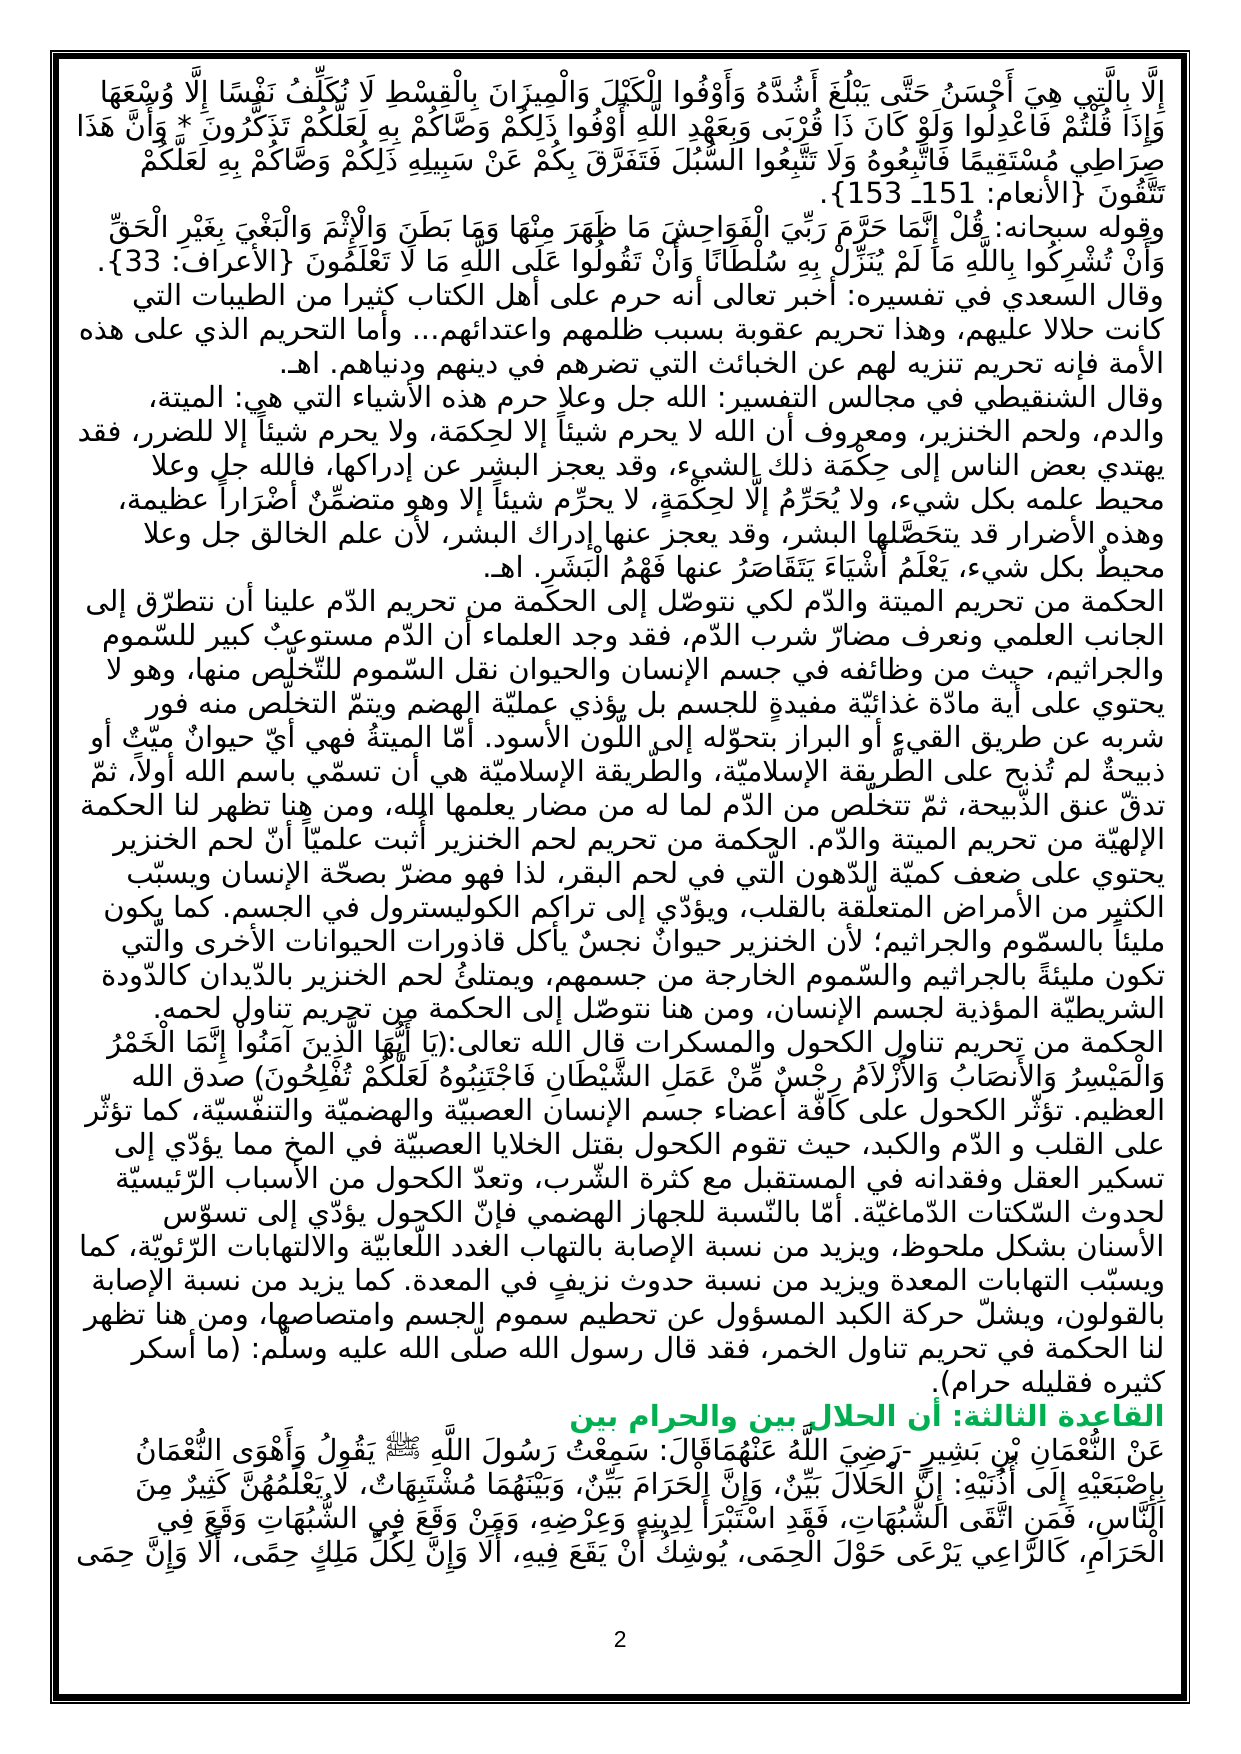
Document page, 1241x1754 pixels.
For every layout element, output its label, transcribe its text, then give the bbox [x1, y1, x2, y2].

text الحكمة من تحريم الميتة والدّم لكي نتوصّل إلى الحكمة من تحريم الدّم علينا أن نتطرّق إلى الجانب العلمي ونعرف مضارّ شرب الدّم، فقد وجد العلماء أن الدّم مستوعبٌ كبير للسّموم والجراثيم، حيث من وظائفه في جسم الإنسان والحيوان نقل السّموم للتّخلّص منها، وهو لا يحتوي على أية مادّة غذائيّة مفيدةٍ للجسم بل يؤذي عمليّة الهضم ويتمّ التخلّص منه فور شربه عن طريق القيءِ أو البراز بتحوّله إلى اللّون الأسود. أمّا الميتةُ فهي أيّ حيوانٌ ميّتٌ أو ذبيحةٌ لم تُذبح على الطّريقة الإسلاميّة، والطّريقة الإسلاميّة هي أن تسمّي باسم الله أولاً، ثمّ تدقّ عنق الذّبيحة، ثمّ تتخلّص من الدّم لما له من مضار يعلمها الله، ومن هنا تظهر لنا الحكمة الإلهيّة من تحريم الميتة والدّم. الحكمة من تحريم لحم الخنزير أُثبت علميّاً أنّ لحم الخنزير يحتوي على ضعف كميّة الدّهون الّتي في لحم البقر، لذا فهو مضرّ بصحّة الإنسان ويسبّب الكثير من الأمراض المتعلّقة بالقلب، ويؤدّي إلى تراكم الكوليسترول في الجسم. كما يكون مليئاً بالسمّوم والجراثيم؛ لأن الخنزير حيوانٌ نجسٌ يأكل قاذورات الحيوانات الأخرى والّتي تكون مليئةً بالجراثيم والسّموم الخارجة من جسمهم، ويمتلئُ لحم الخنزير بالدّيدان كالدّودة الشريطيّة المؤذية لجسم الإنسان، ومن هنا نتوصّل إلى الحكمة من تحريم تناول لحمه. الحكمة من تحريم تناول الكحول والمسكرات قال الله تعالى:﴿يَا أَيُّهَا الَّذِينَ آمَنُواْ إِنَّمَا الْخَمْرُ وَالْمَيْسِرُ وَالأَنصَابُ وَالأَزْلاَمُ رِجْسٌ مِّنْ عَمَلِ الشَّيْطَانِ فَاجْتَنِبُوهُ لَعَلَّكُمْ تُفْلِحُونَ﴾ صدق الله العظيم. تؤثّر الكحول على كافّة أعضاء جسم الإنسان العصبيّة والهضميّة والتنفّسيّة، كما تؤثّر على القلب و الدّم والكبد، حيث تقوم الكحول بقتل الخلايا العصبيّة في المخ مما يؤدّي إلى تسكير العقل وفقدانه في المستقبل مع كثرة الشّرب، وتعدّ الكحول من الأسباب الرّئيسيّة لحدوث السّكتات الدّماغيّة. أمّا بالنّسبة للجهاز الهضمي فإنّ الكحول يؤدّي إلى تسوّس الأسنان بشكل ملحوظ، ويزيد من نسبة الإصابة بالتهاب الغدد اللّعابيّة والالتهابات الرّئويّة، كما ويسبّب التهابات المعدة ويزيد من نسبة حدوث نزيفٍ في المعدة. كما يزيد من نسبة الإصابة بالقولون، ويشلّ حركة الكبد المسؤول عن تحطيم سموم الجسم وامتصاصها، ومن هنا تظهر لنا الحكمة في تحريم تناول الخمر، فقد قال رسول الله صلّى الله عليه وسلّم: (ما أسكر كثيره فقليله حرام). [75, 584, 1165, 1399]
text القاعدة الثالثة: أن الحلال بين والحرام بين [75, 1399, 1165, 1433]
text وقال الشنقيطي في مجالس التفسير: الله جل وعلا حرم هذه الأشياء التي هي: الميتة، والدم، ولحم الخنزير، ومعروف أن الله لا يحرم شيئاً إلا لحِكمَة، ولا يحرم شيئاً إلا للضرر، فقد يهتدي بعض الناس إلى حِكْمَة ذلك الشيء، وقد يعجز البشر عن إدراكها، فالله جل وعلا محيط علمه بكل شيء، ولا يُحَرِّمُ إلَّا لحِكْمَةٍ، لا يحرِّم شيئاً إلا وهو متضمِّنٌ أضْرَاراً عظيمة، وهذه الأضرار قد يتحَصَّلها البشر، وقد يعجز عنها إدراك البشر، لأن علم الخالق جل وعلا محيطٌ بكل شيء، يَعْلَمُ أَشْيَاءَ يَتَقَاصَرُ عنها فَهْمُ الْبَشَرِ. اهـ. [75, 381, 1165, 584]
text وقوله سبحانه: قُلْ إِنَّمَا حَرَّمَ رَبِّيَ الْفَوَاحِشَ مَا ظَهَرَ مِنْهَا وَمَا بَطَنَ وَالْإِثْمَ وَالْبَغْيَ بِغَيْرِ الْحَقِّ وَأَنْ تُشْرِكُوا بِاللَّهِ مَا لَمْ يُنَزِّلْ بِهِ سُلْطَانًا وَأَنْ تَقُولُوا عَلَى اللَّهِ مَا لَا تَعْلَمُونَ {الأعراف: 33}. [75, 211, 1165, 279]
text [75, 75, 1165, 211]
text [75, 1433, 1165, 1569]
text وقال السعدي في تفسيره: أخبر تعالى أنه حرم على أهل الكتاب كثيرا من الطيبات التي كانت حلالا عليهم، وهذا تحريم عقوبة بسبب ظلمهم واعتدائهم... وأما التحريم الذي على هذه الأمة فإنه تحريم تنزيه لهم عن الخبائث التي تضرهم في دينهم ودنياهم. اهـ. [75, 279, 1165, 381]
